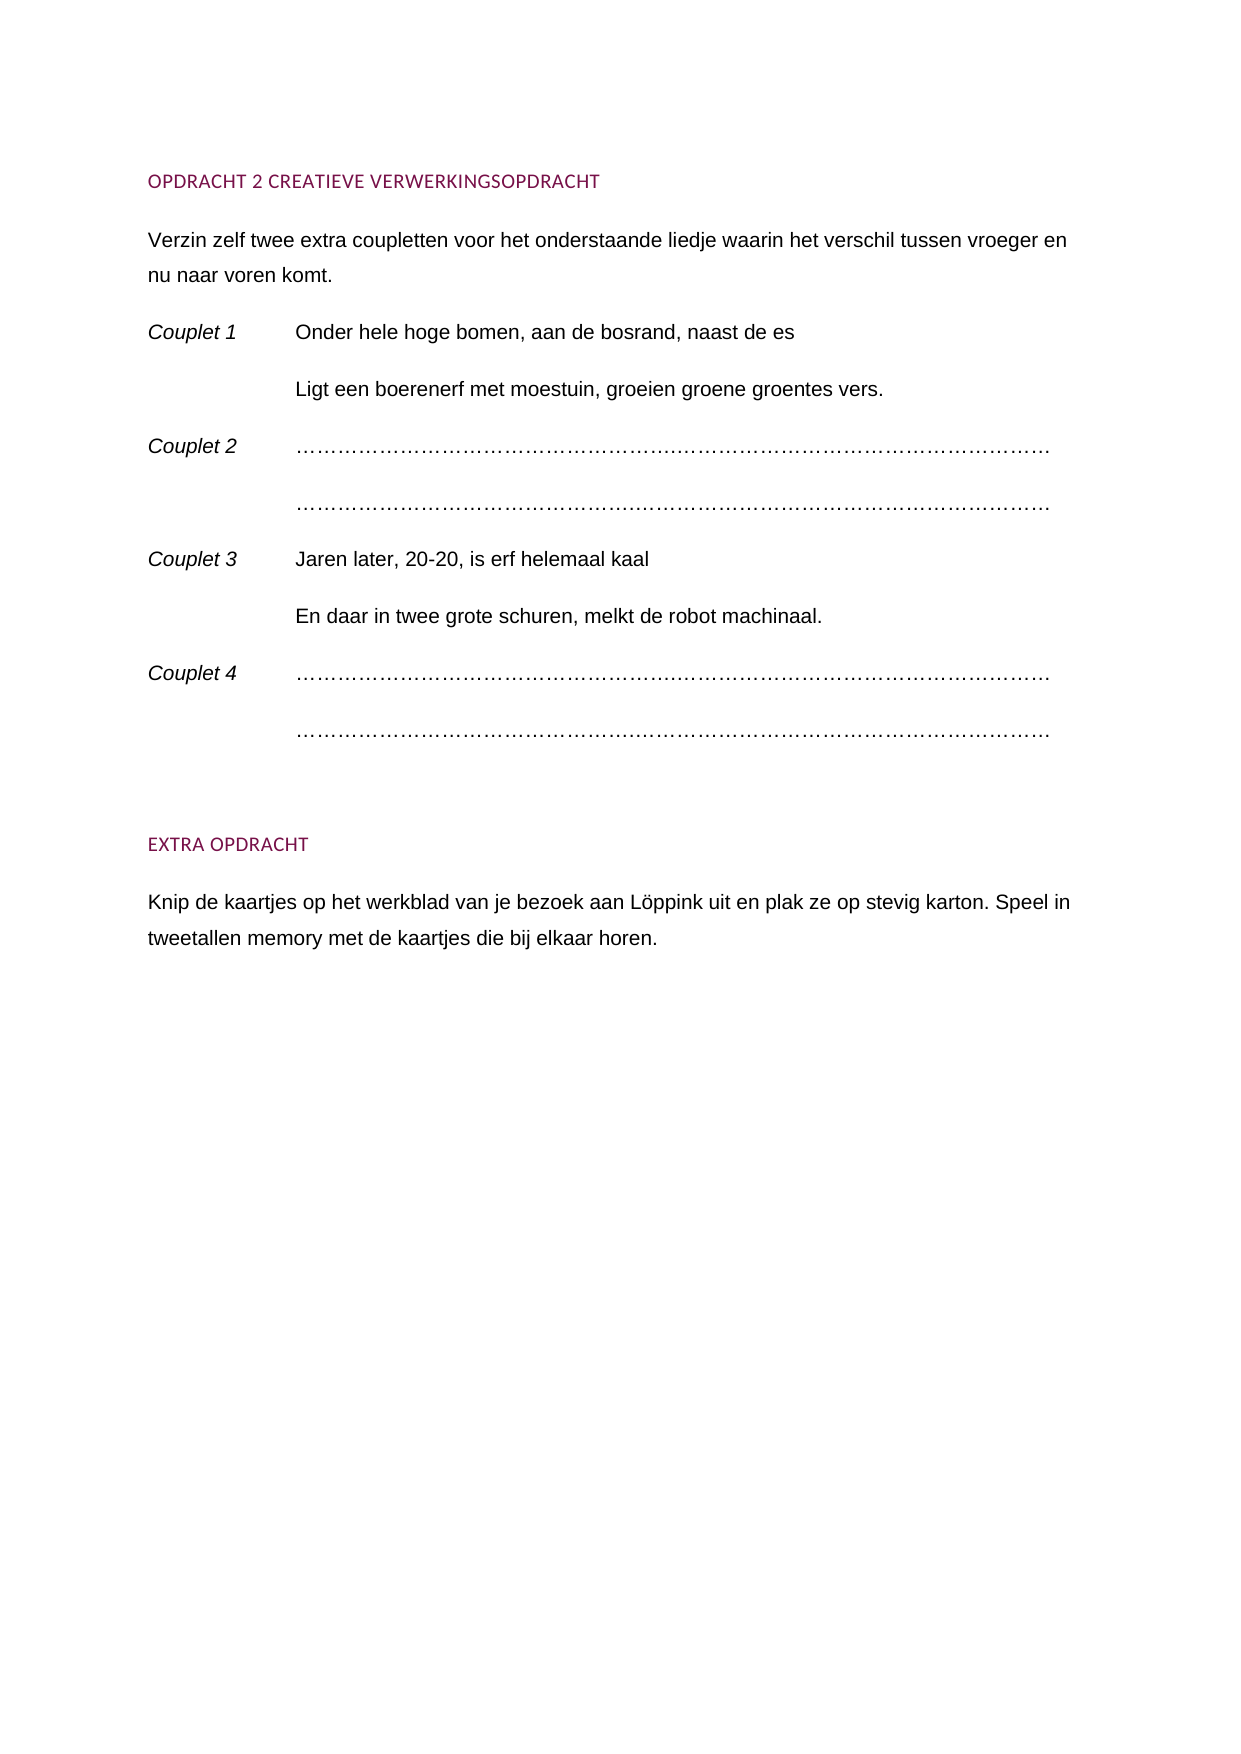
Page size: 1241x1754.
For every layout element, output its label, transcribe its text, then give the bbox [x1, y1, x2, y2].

text Couplet 3 Jaren later, 20-20, is erf helemaal kaal [148, 547, 1093, 571]
text Knip de kaartjes op het werkblad van je bezoek aan Löppink uit en plak ze op stevig karton. Speel in tweetallen memory met de kaartjes die bij elkaar horen. [148, 890, 1093, 950]
text Ligt een boerenerf met moestuin, groeien groene groentes vers. [221, 377, 1093, 401]
text Extra opdracht [148, 831, 1093, 856]
text ………………………………………….…………………………………………………… [221, 717, 1093, 741]
text Couplet 1 Onder hele hoge bomen, aan de bosrand, naast de es [148, 320, 1093, 344]
text Opdracht 2 creatieve verwerkingsopdracht [148, 168, 1093, 194]
text En daar in twee grote schuren, melkt de robot machinaal. [221, 604, 1093, 628]
text ………………………………………….…………………………………………………… [221, 490, 1093, 514]
text Verzin zelf twee extra coupletten voor het onderstaande liedje waarin het verschil tussen vroeger en nu naar voren komt. [148, 227, 1093, 287]
text Couplet 4 ……………………………………………….……………………………………………… [148, 661, 1093, 685]
text Couplet 2 ……………………………………………….……………………………………………… [148, 434, 1093, 458]
